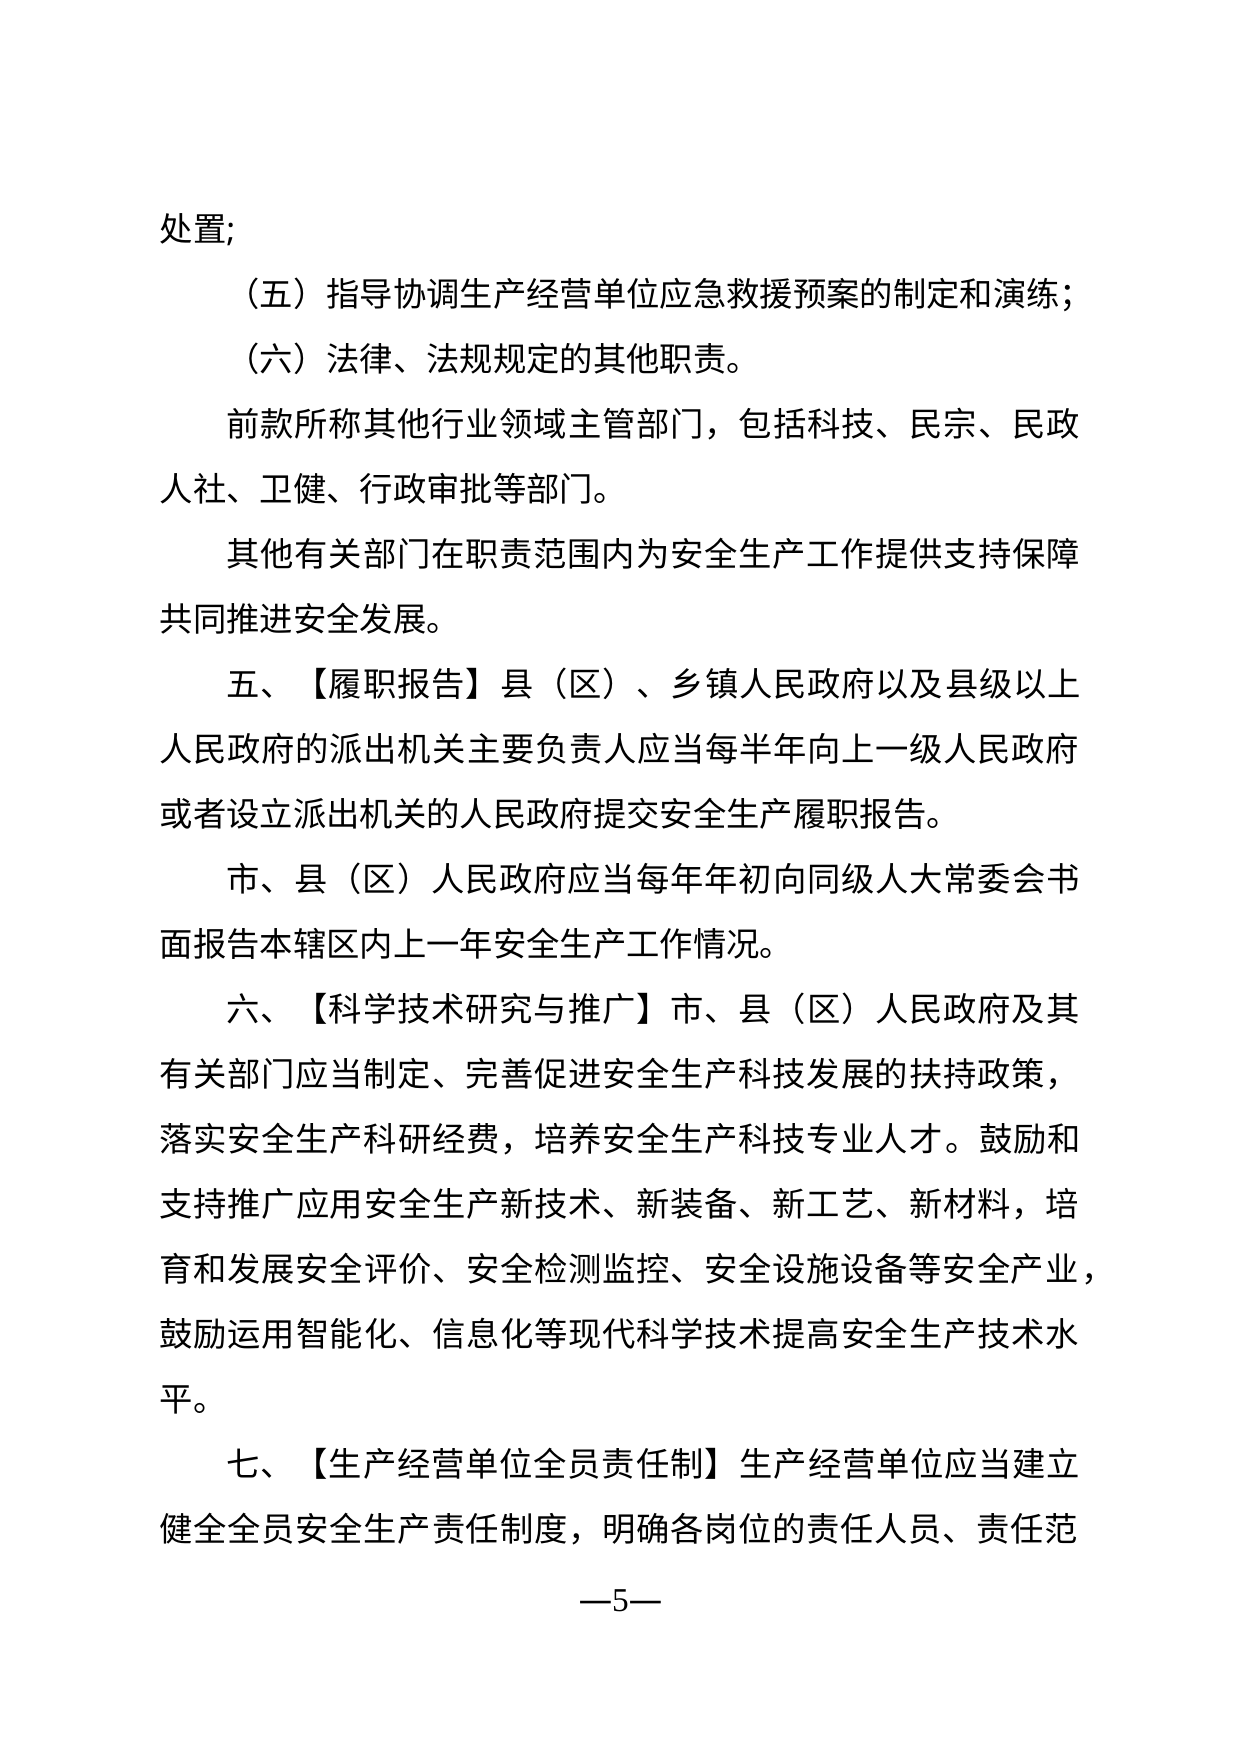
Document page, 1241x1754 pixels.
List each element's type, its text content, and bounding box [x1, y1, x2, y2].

text 市、县（区）人民政府应当每年年初向同级人大常委会书面报告本辖区内上一年安全生产工作情况。 [159, 844, 1081, 974]
text 六、【科学技术研究与推广】市、县（区）人民政府及其有关部门应当制定、完善促进安全生产科技发展的扶持政策，落实安全生产科研经费，培养安全生产科技专业人才。鼓励和支持推广应用安全生产新技术、新装备、新工艺、新材料，培育和发展安全评价、安全检测监控、安全设施设备等安全产业，鼓励运用智能化、信息化等现代科学技术提高安全生产技术水平。 [159, 974, 1081, 1429]
text （六）法律、法规规定的其他职责。 [159, 324, 1081, 389]
text 其他有关部门在职责范围内为安全生产工作提供支持保障，共同推进安全发展。 [159, 519, 1081, 649]
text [159, 194, 1081, 259]
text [159, 1429, 1081, 1559]
text 五、【履职报告】县（区）、乡镇人民政府以及县级以上人民政府的派出机关主要负责人应当每半年向上一级人民政府或者设立派出机关的人民政府提交安全生产履职报告。 [159, 649, 1081, 844]
text （五）指导协调生产经营单位应急救援预案的制定和演练； [159, 259, 1081, 324]
text 前款所称其他行业领域主管部门，包括科技、民宗、民政、人社、卫健、行政审批等部门。 [159, 389, 1081, 519]
